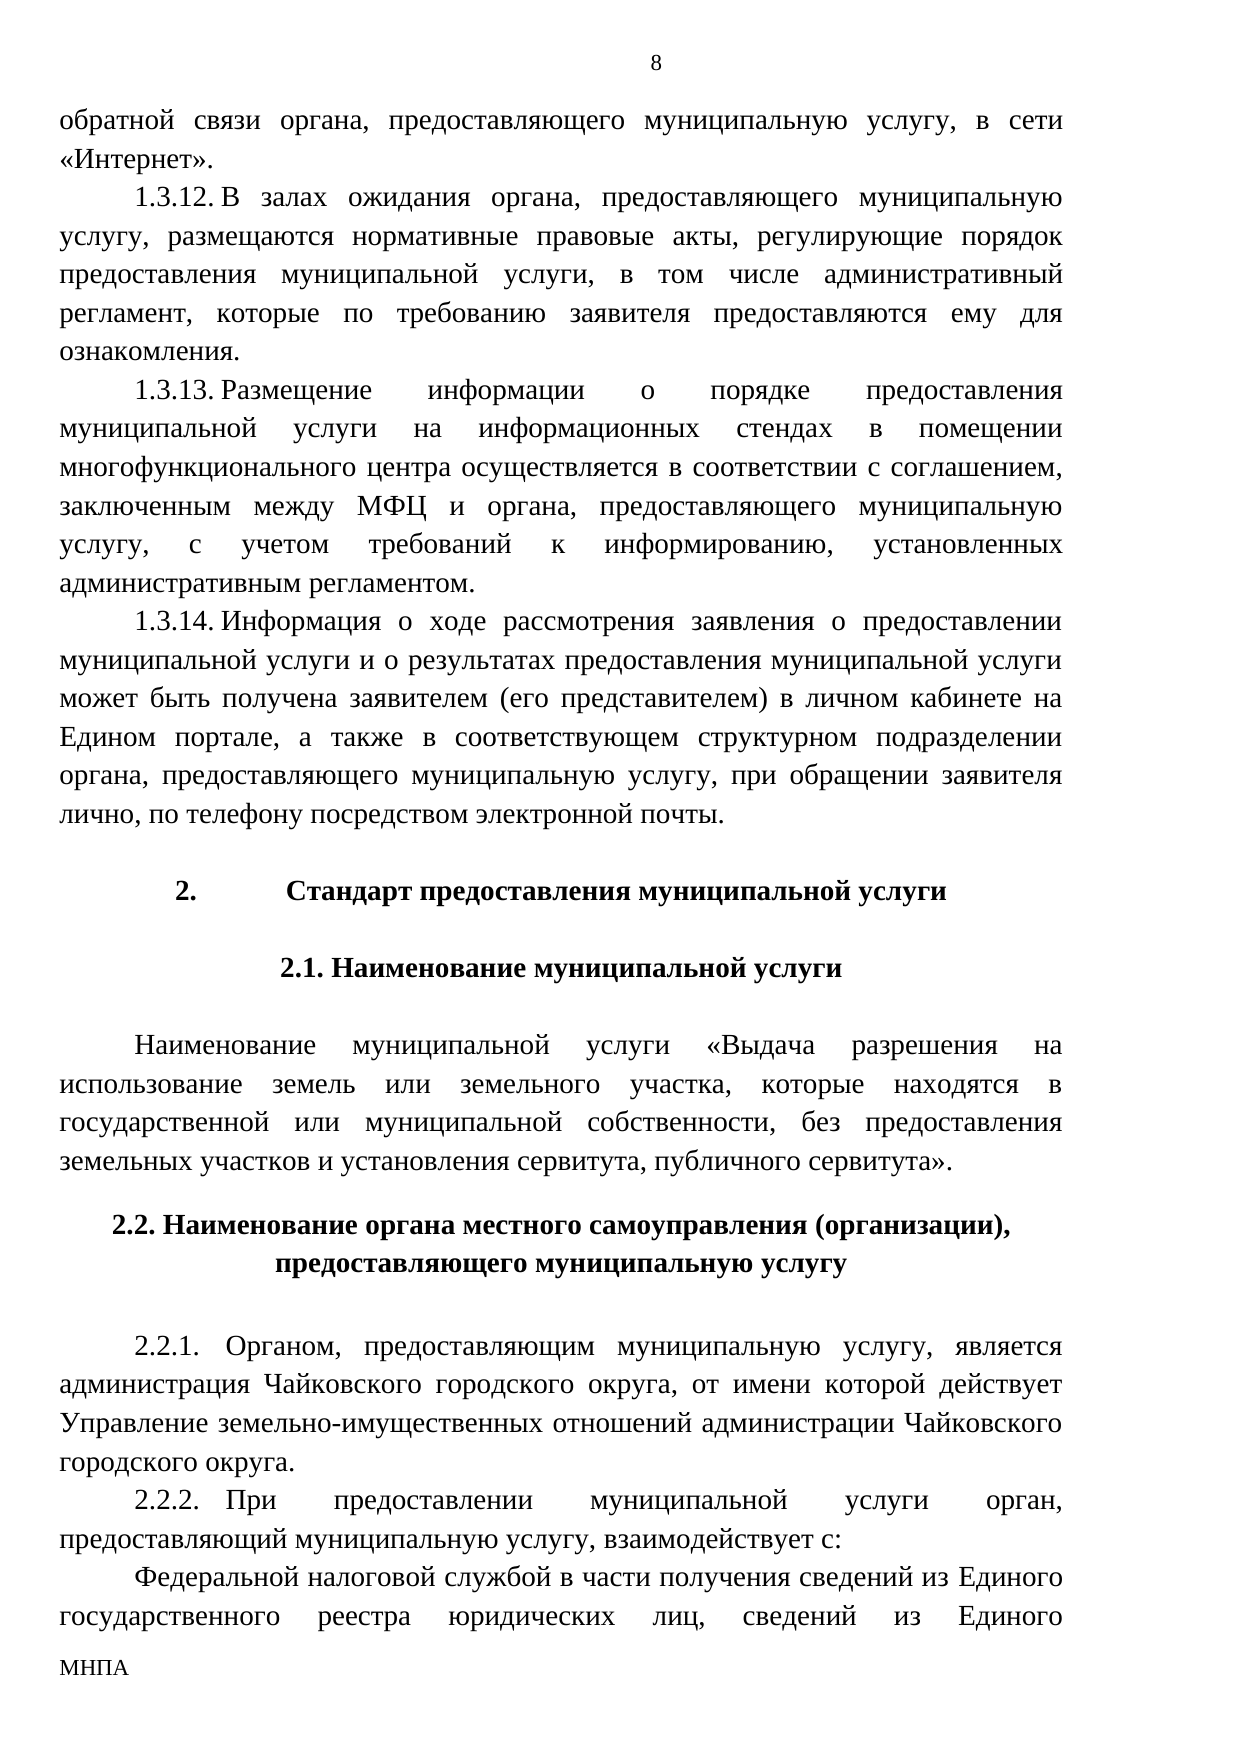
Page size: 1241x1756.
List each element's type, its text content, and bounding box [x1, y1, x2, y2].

list Информация о ходе рассмотрения заявления о предоставлении муниципальной услуги и о результатах предоставления муниципальной услуги может быть получена заявителем (его представителем) в личном кабинете на Едином портале, а также в соответствующем структурном подразделении органа, предоставляющего муниципальную услугу, при обращении заявителя лично, по телефону посредством электронной почты. [59, 603, 1063, 829]
subtitle 2.1. Наименование муниципальной услуги [59, 950, 1063, 984]
list Наименование муниципальной услуги «Выдача разрешения на использование земель или земельного участка, которые находятся в государственной или муниципальной собственности, без предоставления земельных участков и установления сервитута, публичного сервитута». [59, 1027, 1063, 1176]
list Органом, предоставляющим муниципальную услугу, является администрация Чайковского городского округа, от имени которой действует Управление земельно-имущественных отношений администрации Чайковского городского округа. [59, 1328, 1063, 1477]
list Размещение информации о порядке предоставления муниципальной услуги на информационных стендах в помещении многофункционального центра осуществляется в соответствии с соглашением, заключенным между МФЦ и органа, предоставляющего муниципальную услугу, с учетом требований к информированию, установленных административным регламентом. [59, 372, 1063, 598]
list При предоставлении муниципальной услуги орган, предоставляющий муниципальную услугу, взаимодействует с: [59, 1482, 1063, 1554]
subtitle Стандарт предоставления муниципальной услуги [59, 873, 1063, 907]
text адрес официального сайта, а также электронной почты и (или) формы обратной связи органа, предоставляющего муниципальную услугу, в сети «Интернет». [59, 102, 1063, 174]
subtitle 2.2. Наименование органа местного самоуправления (организации), предоставляющего муниципальную услугу [98, 1207, 1024, 1279]
list В залах ожидания органа, предоставляющего муниципальную услугу, размещаются нормативные правовые акты, регулирующие порядок предоставления муниципальной услуги, в том числе административный регламент, которые по требованию заявителя предоставляются ему для ознакомления. [59, 179, 1063, 367]
